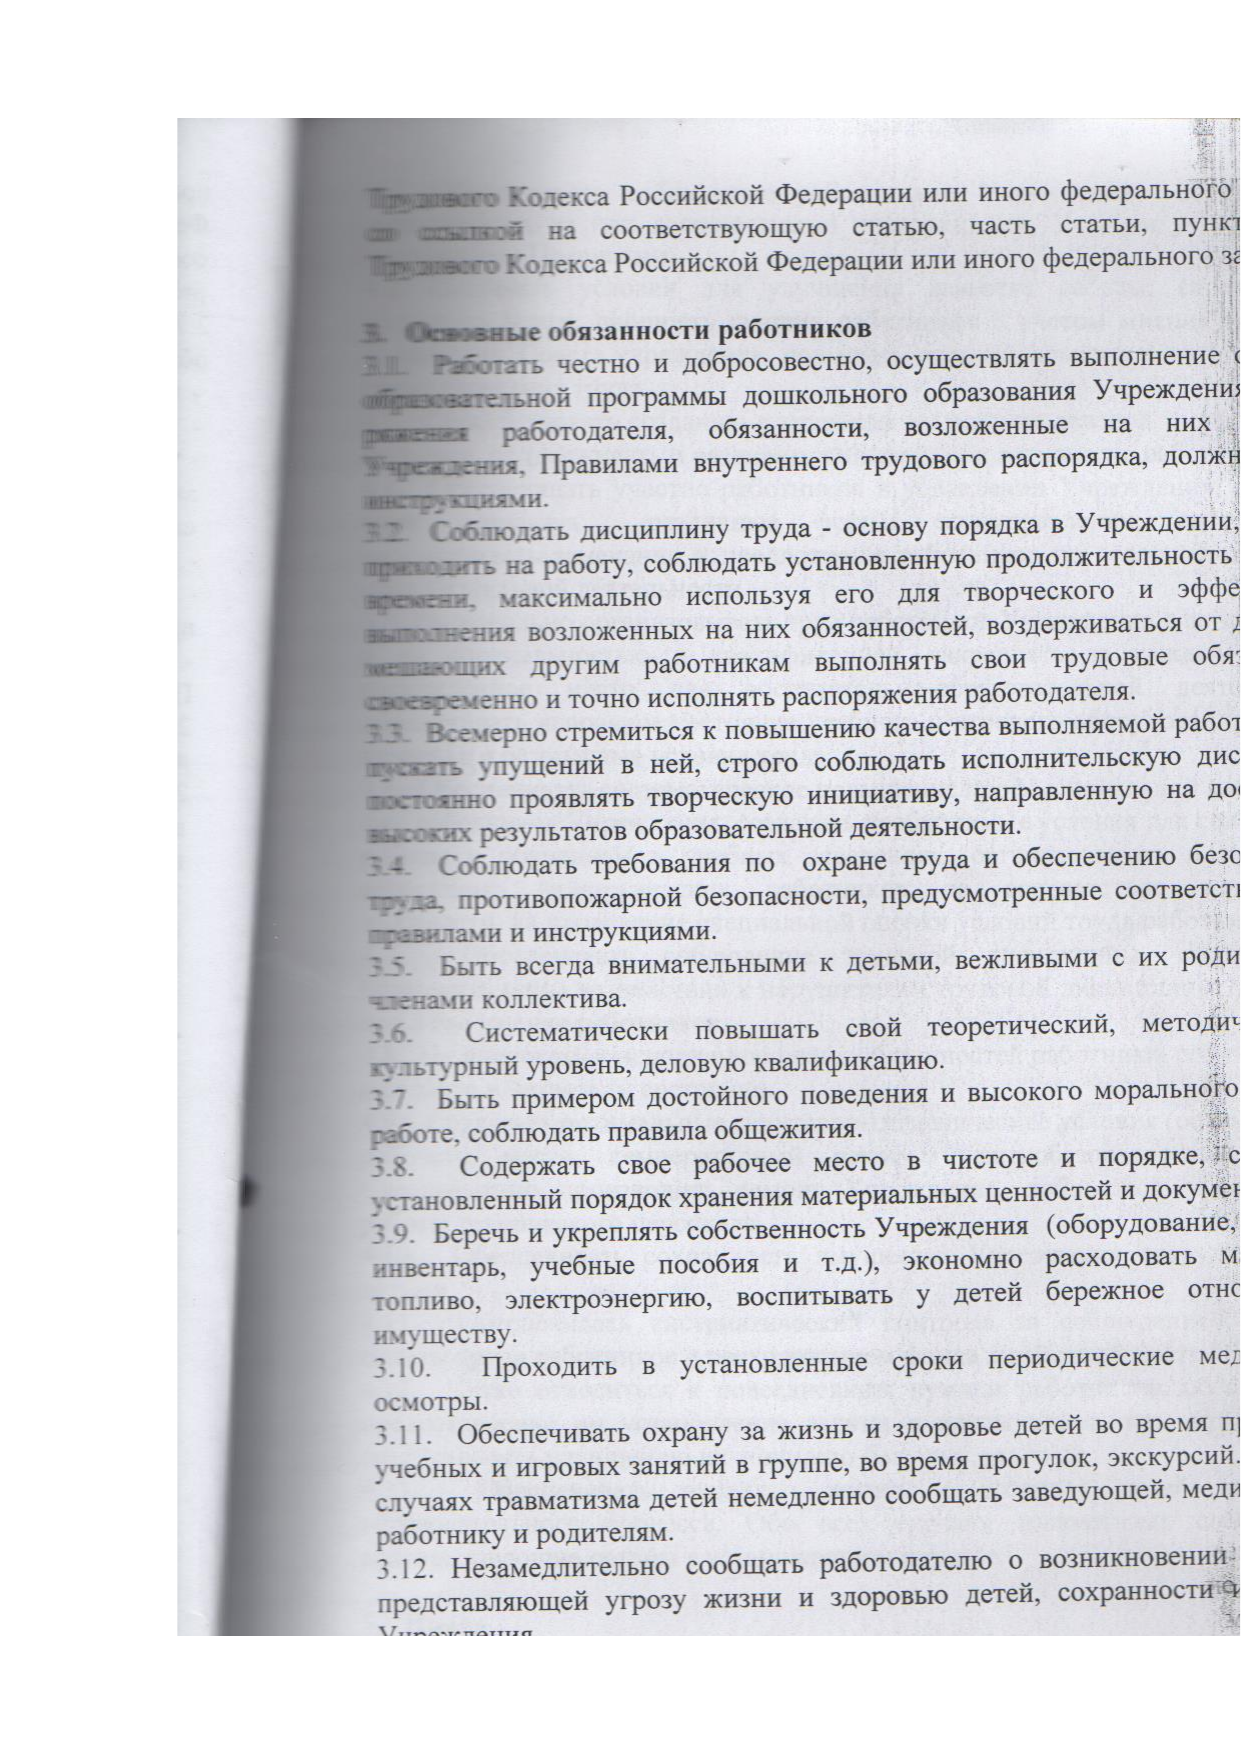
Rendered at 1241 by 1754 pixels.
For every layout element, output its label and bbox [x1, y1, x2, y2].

picture [177, 118, 1241, 1636]
